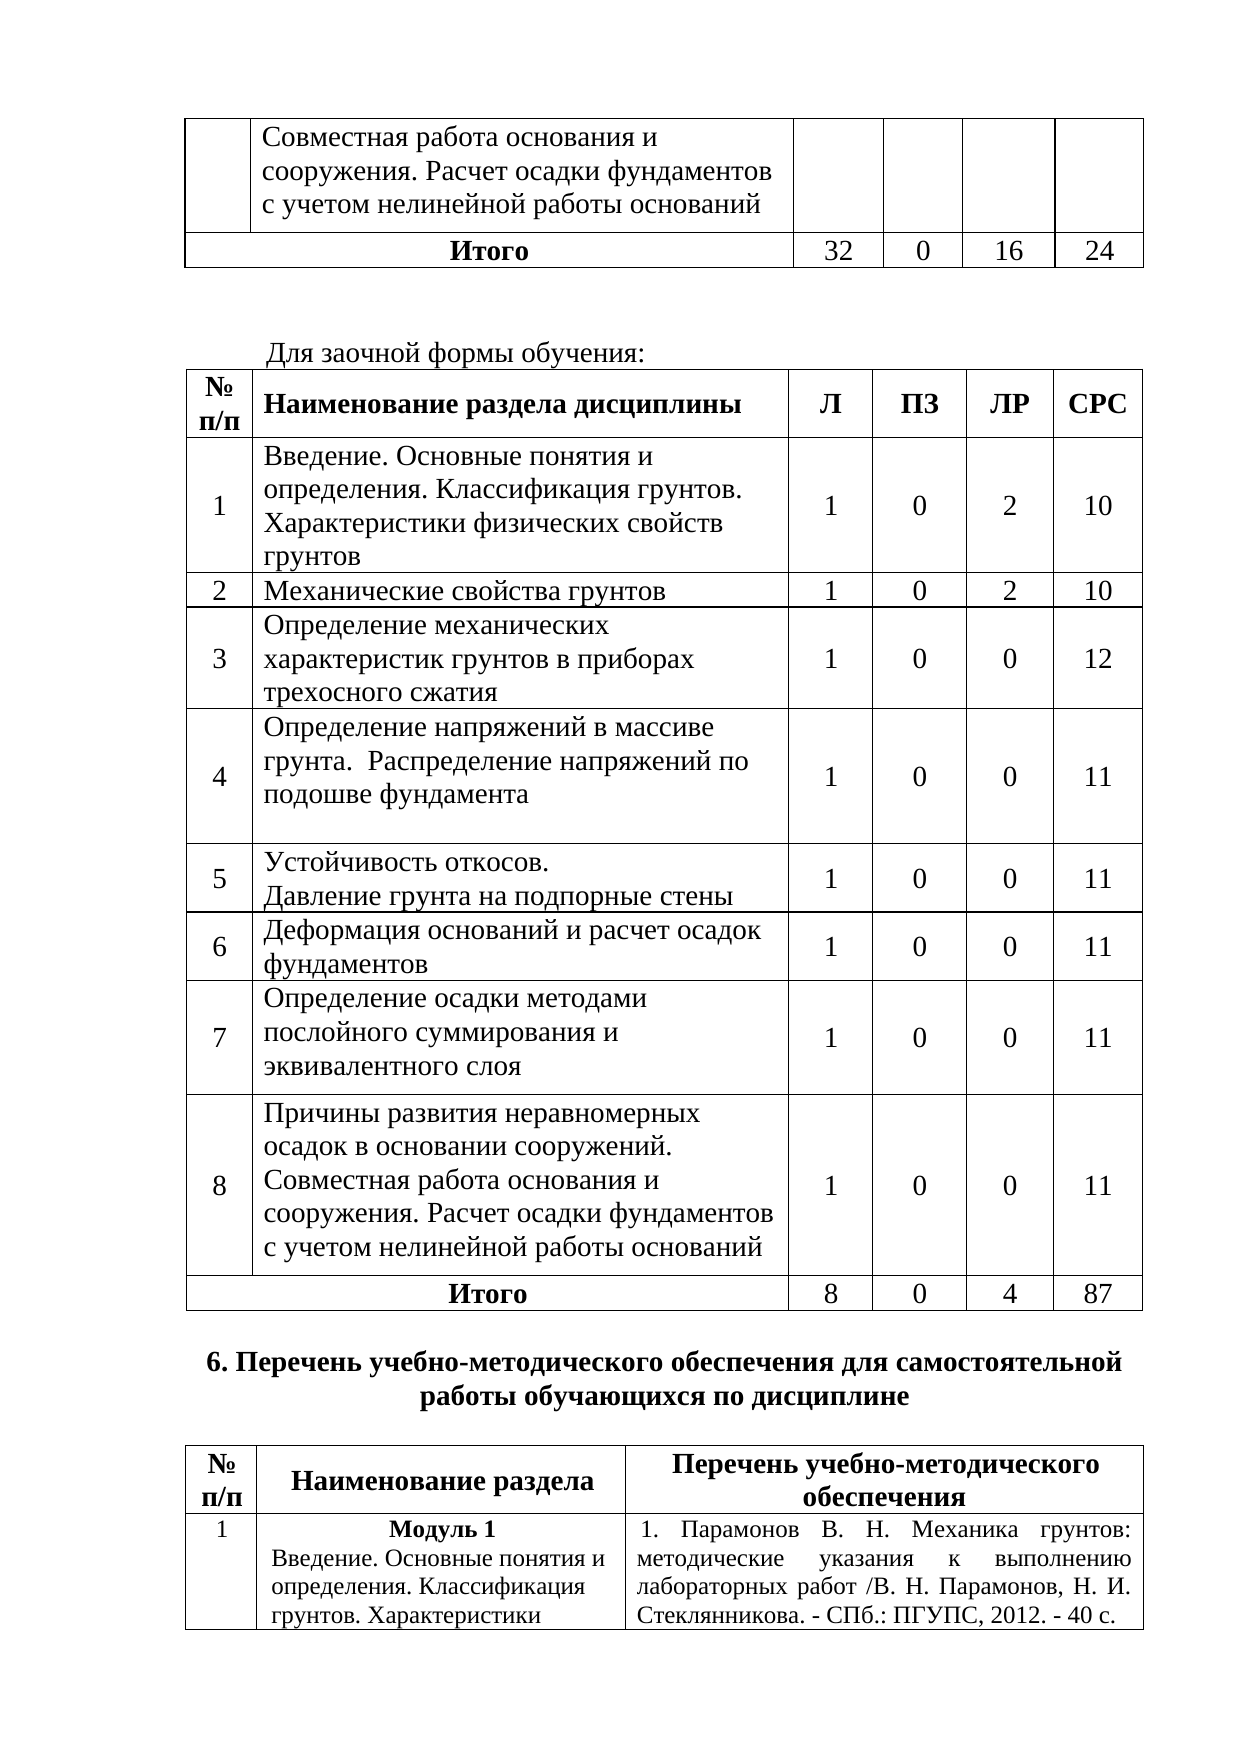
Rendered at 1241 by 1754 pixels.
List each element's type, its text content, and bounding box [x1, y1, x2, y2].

table_cell 1 [789, 608, 872, 708]
table_cell 0 [963, 119, 1054, 232]
table_cell Механические свойства грунтов [253, 573, 788, 606]
table_cell 32 [794, 233, 883, 267]
table_cell 0 [967, 608, 1053, 708]
table_cell 11 [1054, 709, 1142, 843]
table_header Л [789, 370, 872, 437]
table_cell 4 [794, 119, 883, 232]
table_cell Итого [187, 1276, 788, 1309]
table_header ПЗ [873, 370, 966, 437]
table_cell 0 [967, 913, 1053, 979]
table_cell 0 [884, 233, 962, 267]
table_cell Деформация оснований и расчет осадок фундаментов [253, 913, 788, 979]
table_cell 5 [187, 844, 252, 911]
table_cell 8 [187, 1095, 252, 1275]
table_cell 1 [789, 709, 872, 843]
table_cell 16 [963, 233, 1054, 267]
table_cell 2 [967, 573, 1053, 606]
table_cell Устойчивость откосов. Давление грунта на подпорные стены [253, 844, 788, 911]
table_cell 0 [873, 608, 966, 708]
table_cell 1 [789, 573, 872, 606]
table_cell 24 [1056, 233, 1143, 267]
table_cell 1 [789, 844, 872, 911]
table_cell Определение механических характеристик грунтов в приборах трехосного сжатия [253, 608, 788, 708]
table_cell Определение напряжений в массиве грунта. Распределение напряжений по подошве фундамента [253, 709, 788, 843]
table_cell 0 [873, 981, 966, 1094]
table_cell 12 [1054, 608, 1142, 708]
table_cell 87 [1054, 1276, 1142, 1309]
table_header Наименование раздела дисциплины [253, 370, 788, 437]
table_cell 4 [967, 1276, 1053, 1309]
table_cell 1 [186, 1514, 256, 1629]
table_cell 10 [1054, 438, 1142, 572]
table_cell 0 [967, 709, 1053, 843]
table_cell 4 [187, 709, 252, 843]
table_header ЛР [967, 370, 1053, 437]
table_cell 3 [1056, 119, 1143, 232]
table_cell 2 [187, 573, 252, 606]
table_cell 11 [1054, 1095, 1142, 1275]
table_cell 1 [789, 981, 872, 1094]
table_cell 6 [187, 913, 252, 979]
table_cell 0 [967, 981, 1053, 1094]
text 6. Перечень учебно-методического обеспечения для самостоятельной работы обучающихся по дисциплине [177, 1344, 1152, 1411]
table_cell 8 [186, 119, 250, 232]
table_cell 0 [873, 1276, 966, 1309]
table_cell 3 [187, 608, 252, 708]
table_cell 2 [967, 438, 1053, 572]
table_cell 0 [884, 119, 962, 232]
table_cell 0 [967, 844, 1053, 911]
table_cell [626, 1514, 1143, 1629]
table_cell 0 [873, 573, 966, 606]
table_header № п/п [187, 370, 252, 437]
table_cell 0 [967, 1095, 1053, 1275]
table_header № п/п [186, 1446, 256, 1513]
table_cell Итого [186, 233, 793, 267]
table_cell 1 [187, 438, 252, 572]
table_cell 1 [789, 438, 872, 572]
table_cell 0 [873, 913, 966, 979]
table_header Наименование раздела [257, 1446, 625, 1513]
table_cell Введение. Основные понятия и определения. Классификация грунтов. Характеристики физических свойств грунтов [253, 438, 788, 572]
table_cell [251, 119, 793, 232]
table_cell 1 [789, 913, 872, 979]
text Для заочной формы обучения: [177, 335, 1152, 368]
table_cell 0 [873, 1095, 966, 1275]
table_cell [257, 1514, 625, 1629]
table_cell 10 [1054, 573, 1142, 606]
table_cell 11 [1054, 844, 1142, 911]
table_cell 7 [187, 981, 252, 1094]
table_cell Определение осадки методами послойного суммирования и эквивалентного слоя [253, 981, 788, 1094]
table_cell 0 [873, 709, 966, 843]
table_cell 8 [789, 1276, 872, 1309]
table_header Перечень учебно-методического обеспечения [626, 1446, 1143, 1513]
table_header СРС [1054, 370, 1142, 437]
table_cell 0 [873, 438, 966, 572]
table_cell 11 [1054, 981, 1142, 1094]
table_cell 1 [789, 1095, 872, 1275]
table_cell 11 [1054, 913, 1142, 979]
table_cell 0 [873, 844, 966, 911]
